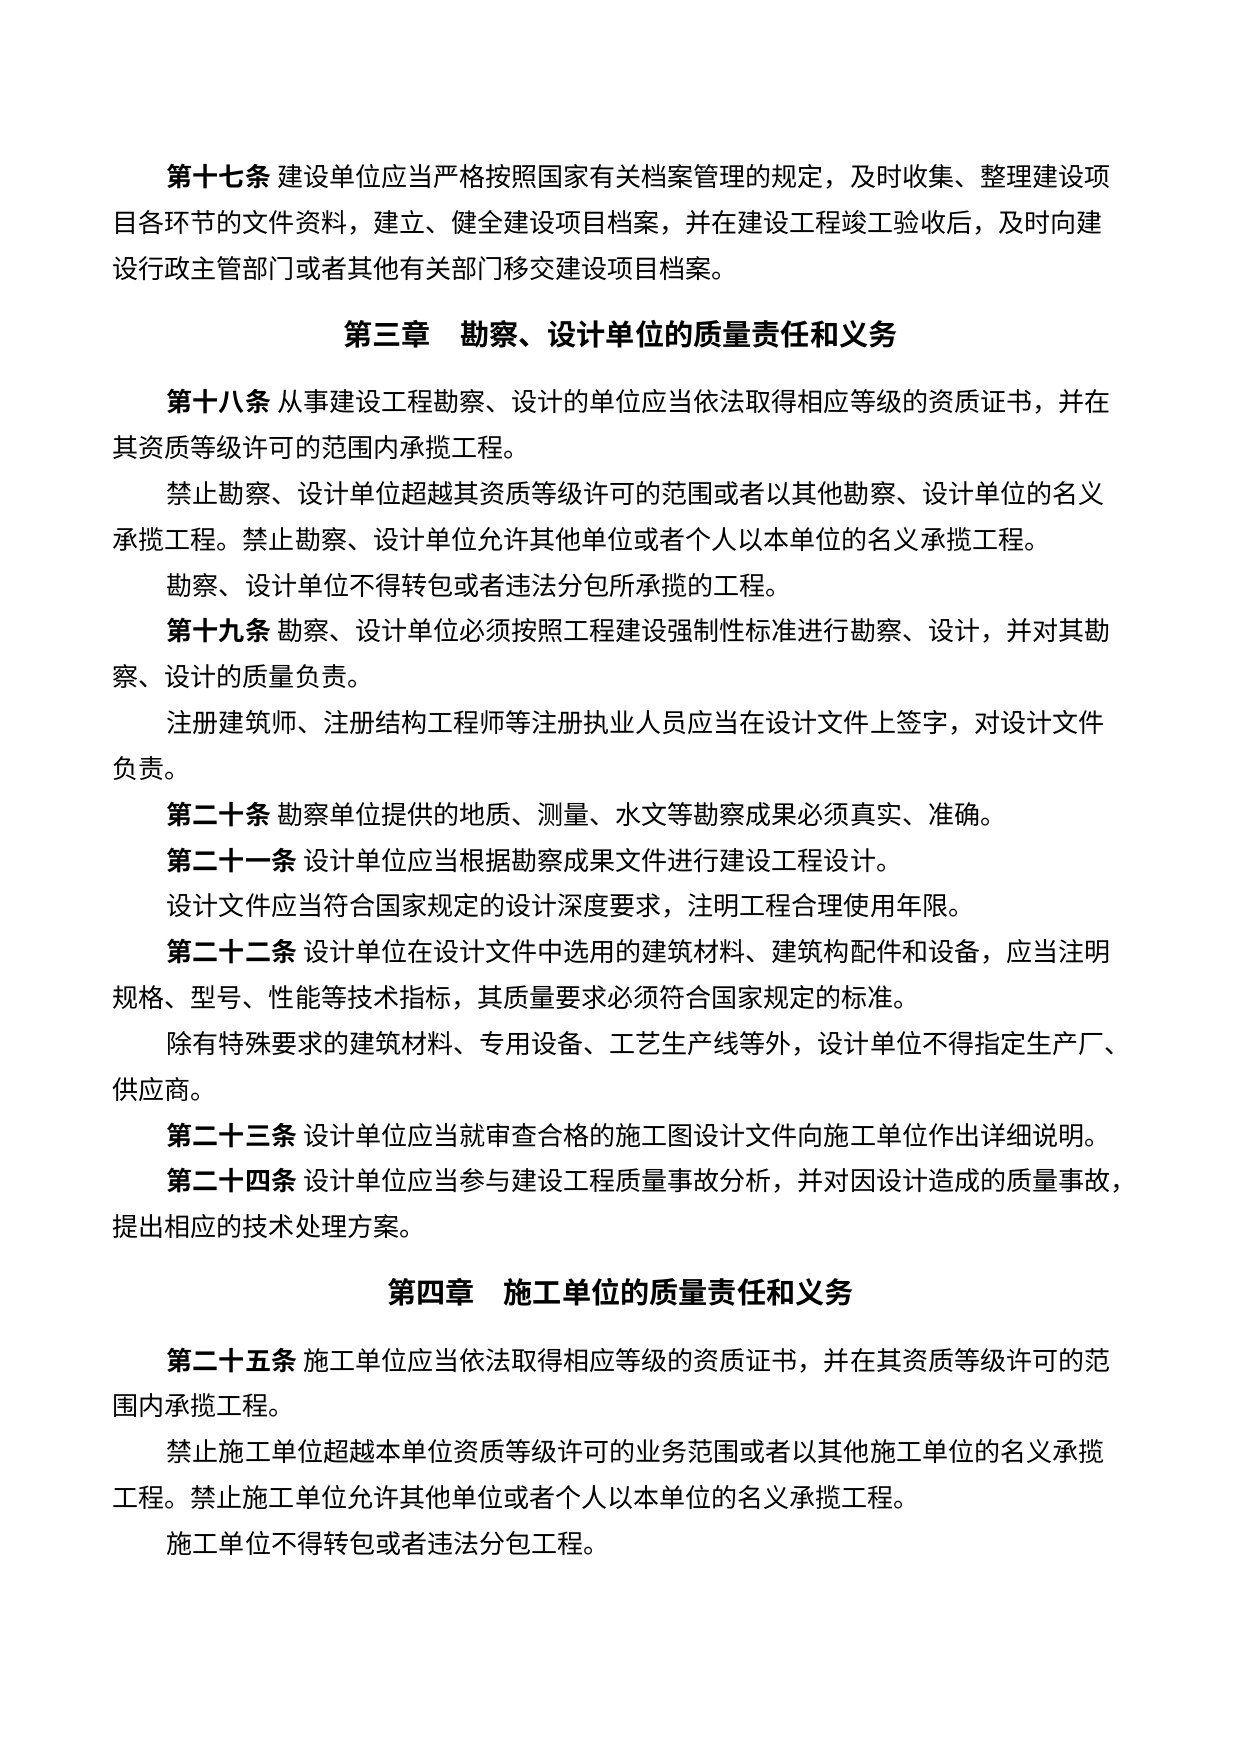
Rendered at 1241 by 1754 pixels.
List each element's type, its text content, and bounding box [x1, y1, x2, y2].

text 第三章 勘察、设计单位的质量责任和义务 [112, 308, 1128, 354]
text 第二十条 勘察单位提供的地质、测量、水文等勘察成果必须真实、准确。 [112, 787, 1128, 833]
text 设计文件应当符合国家规定的设计深度要求，注明工程合理使用年限。 [112, 879, 1128, 925]
text 禁止勘察、设计单位超越其资质等级许可的范围或者以其他勘察、设计单位的名义承揽工程。禁止勘察、设计单位允许其他单位或者个人以本单位的名义承揽工程。 [112, 467, 1128, 558]
text 第二十二条 设计单位在设计文件中选用的建筑材料、建筑构配件和设备，应当注明规格、型号、性能等技术指标，其质量要求必须符合国家规定的标准。 [112, 925, 1128, 1017]
text 第二十三条 设计单位应当就审查合格的施工图设计文件向施工单位作出详细说明。 [112, 1108, 1128, 1154]
text 第二十四条 设计单位应当参与建设工程质量事故分析，并对因设计造成的质量事故，提出相应的技术处理方案。 [112, 1154, 1128, 1246]
text 注册建筑师、注册结构工程师等注册执业人员应当在设计文件上签字，对设计文件负责。 [112, 696, 1128, 787]
text 第四章 施工单位的质量责任和义务 [112, 1267, 1128, 1312]
text 勘察、设计单位不得转包或者违法分包所承揽的工程。 [112, 558, 1128, 604]
text 除有特殊要求的建筑材料、专用设备、工艺生产线等外，设计单位不得指定生产厂、供应商。 [112, 1017, 1128, 1108]
text 第十七条 建设单位应当严格按照国家有关档案管理的规定，及时收集、整理建设项目各环节的文件资料，建立、健全建设项目档案，并在建设工程竣工验收后，及时向建设行政主管部门或者其他有关部门移交建设项目档案。 [112, 150, 1128, 287]
text 第十九条 勘察、设计单位必须按照工程建设强制性标准进行勘察、设计，并对其勘察、设计的质量负责。 [112, 604, 1128, 696]
text 第二十一条 设计单位应当根据勘察成果文件进行建设工程设计。 [112, 833, 1128, 879]
text 禁止施工单位超越本单位资质等级许可的业务范围或者以其他施工单位的名义承揽工程。禁止施工单位允许其他单位或者个人以本单位的名义承揽工程。 [112, 1425, 1128, 1517]
text 第二十五条 施工单位应当依法取得相应等级的资质证书，并在其资质等级许可的范围内承揽工程。 [112, 1333, 1128, 1425]
text 施工单位不得转包或者违法分包工程。 [112, 1517, 1128, 1562]
text 第十八条 从事建设工程勘察、设计的单位应当依法取得相应等级的资质证书，并在其资质等级许可的范围内承揽工程。 [112, 375, 1128, 467]
